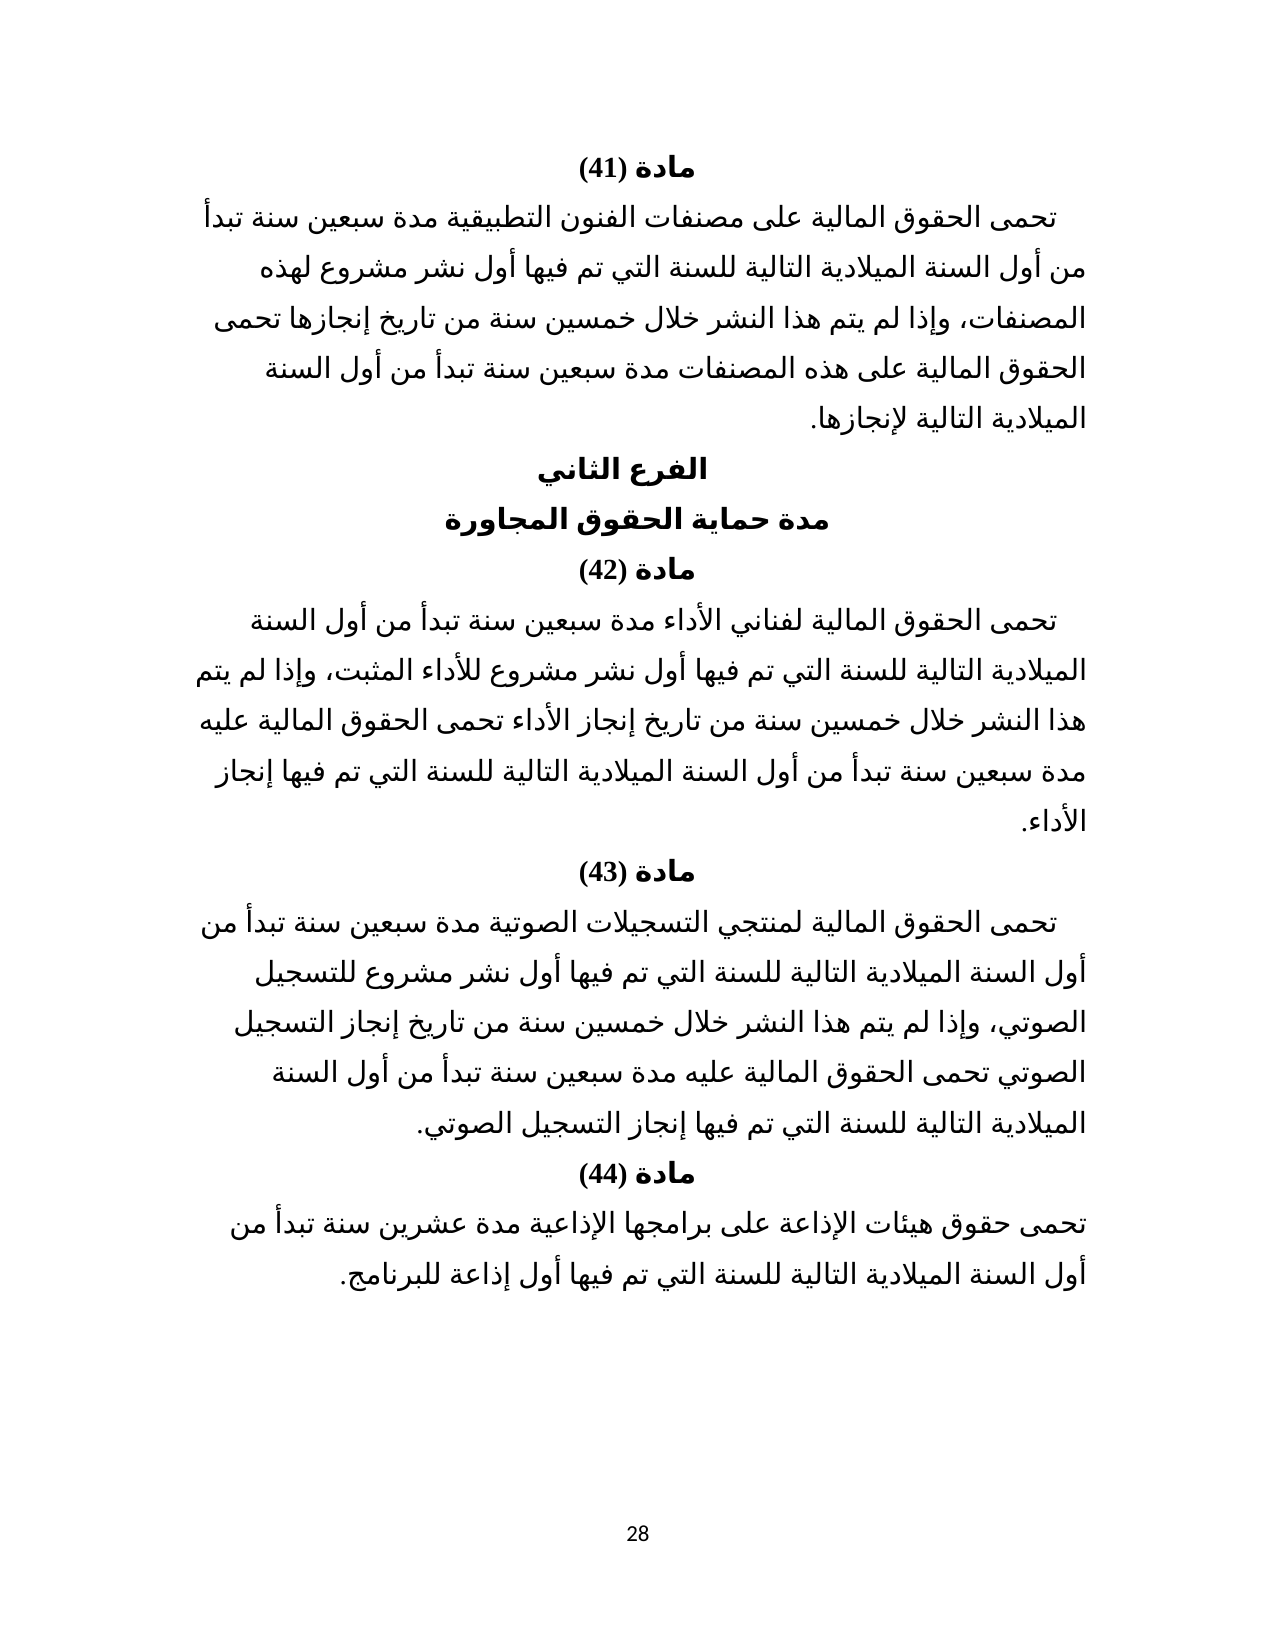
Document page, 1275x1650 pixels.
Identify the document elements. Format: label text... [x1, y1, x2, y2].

text مدة حماية الحقوق المجاورة [187, 502, 1087, 536]
text تحمى الحقوق المالية لمنتجي التسجيلات الصوتية مدة سبعين سنة تبدأ من أول السنة الميلادية التالية للسنة التي تم فيها أول نشر مشروع للتسجيل الصوتي، وإذا لم يتم هذا النشر خلال خمسين سنة من تاريخ إنجاز التسجيل الصوتي تحمى الحقوق المالية عليه مدة سبعين سنة تبدأ من أول السنة الميلادية التالية للسنة التي تم فيها إنجاز التسجيل الصوتي. [187, 905, 1087, 1139]
text تحمى حقوق هيئات الإذاعة على برامجها الإذاعية مدة عشرين سنة تبدأ من أول السنة الميلادية التالية للسنة التي تم فيها أول إذاعة للبرنامج. [187, 1207, 1087, 1290]
text تحمى الحقوق المالية على مصنفات الفنون التطبيقية مدة سبعين سنة تبدأ من أول السنة الميلادية التالية للسنة التي تم فيها أول نشر مشروع لهذه المصنفات، وإذا لم يتم هذا النشر خلال خمسين سنة من تاريخ إنجازها تحمى الحقوق المالية على هذه المصنفات مدة سبعين سنة تبدأ من أول السنة الميلادية التالية لإنجازها. [187, 200, 1087, 435]
text مادة (44) [187, 1156, 1087, 1190]
text مادة (41) [187, 150, 1087, 183]
text مادة (43) [187, 854, 1087, 888]
text مادة (42) [187, 552, 1087, 586]
text الفرع الثاني [187, 452, 1087, 485]
text تحمى الحقوق المالية لفناني الأداء مدة سبعين سنة تبدأ من أول السنة الميلادية التالية للسنة التي تم فيها أول نشر مشروع للأداء المثبت، وإذا لم يتم هذا النشر خلال خمسين سنة من تاريخ إنجاز الأداء تحمى الحقوق المالية عليه مدة سبعين سنة تبدأ من أول السنة الميلادية التالية للسنة التي تم فيها إنجاز الأداء. [187, 603, 1087, 838]
